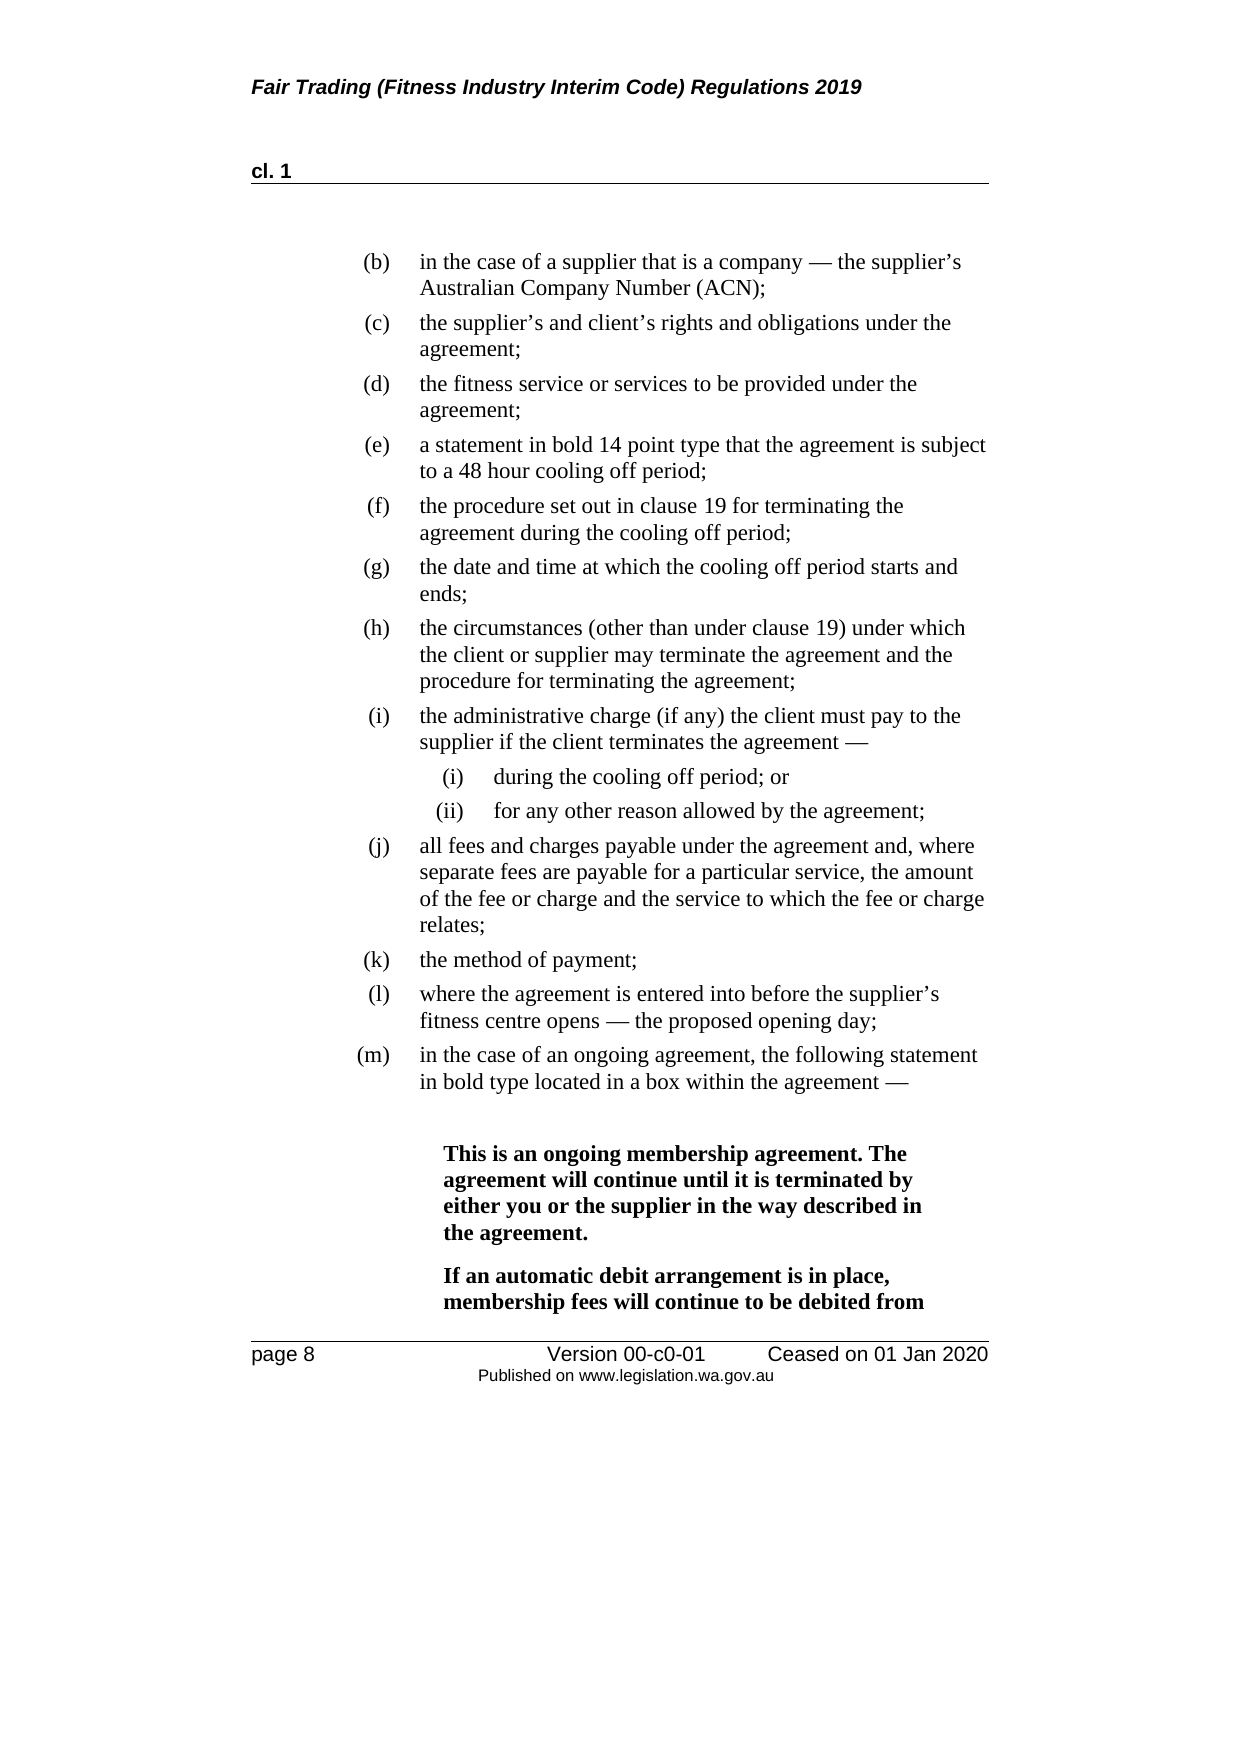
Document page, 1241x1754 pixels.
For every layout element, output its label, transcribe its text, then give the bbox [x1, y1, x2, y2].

text (ii) for any other reason allowed by the agreement; [251, 797, 989, 824]
text This is an ongoing membership agreement. The agreement will continue until it is terminated by either you or the supplier in the way described in the agreement. [443, 1140, 945, 1245]
text (j) all fees and charges payable under the agreement and, where separate fees are payable for a particular service, the amount of the fee or charge and the service to which the fee or charge relates; [251, 832, 989, 937]
text (k) the method of payment; [251, 946, 989, 972]
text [443, 1262, 945, 1314]
text (c) the supplier’s and client’s rights and obligations under the agreement; [251, 309, 989, 362]
text (l) where the agreement is entered into before the supplier’s fitness centre opens — the proposed opening day; [251, 981, 989, 1033]
text (i) the administrative charge (if any) the client must pay to the supplier if the client terminates the agreement — [251, 702, 989, 754]
text (f) the procedure set out in clause 19 for terminating the agreement during the cooling off period; [251, 492, 989, 545]
text (g) the date and time at which the cooling off period starts and ends; [251, 553, 989, 606]
text (d) the fitness service or services to be provided under the agreement; [251, 370, 989, 423]
text (h) the circumstances (other than under clause 19) under which the client or supplier may terminate the agreement and the procedure for terminating the agreement; [251, 614, 989, 693]
text (b) in the case of a supplier that is a company — the supplier’s Australian Company Number (ACN); [251, 248, 989, 301]
text (m) in the case of an ongoing agreement, the following statement in bold type located in a box within the agreement — [251, 1042, 989, 1094]
text (i) during the cooling off period; or [251, 763, 989, 789]
text (e) a statement in bold 14 point type that the agreement is subject to a 48 hour cooling off period; [251, 431, 989, 484]
